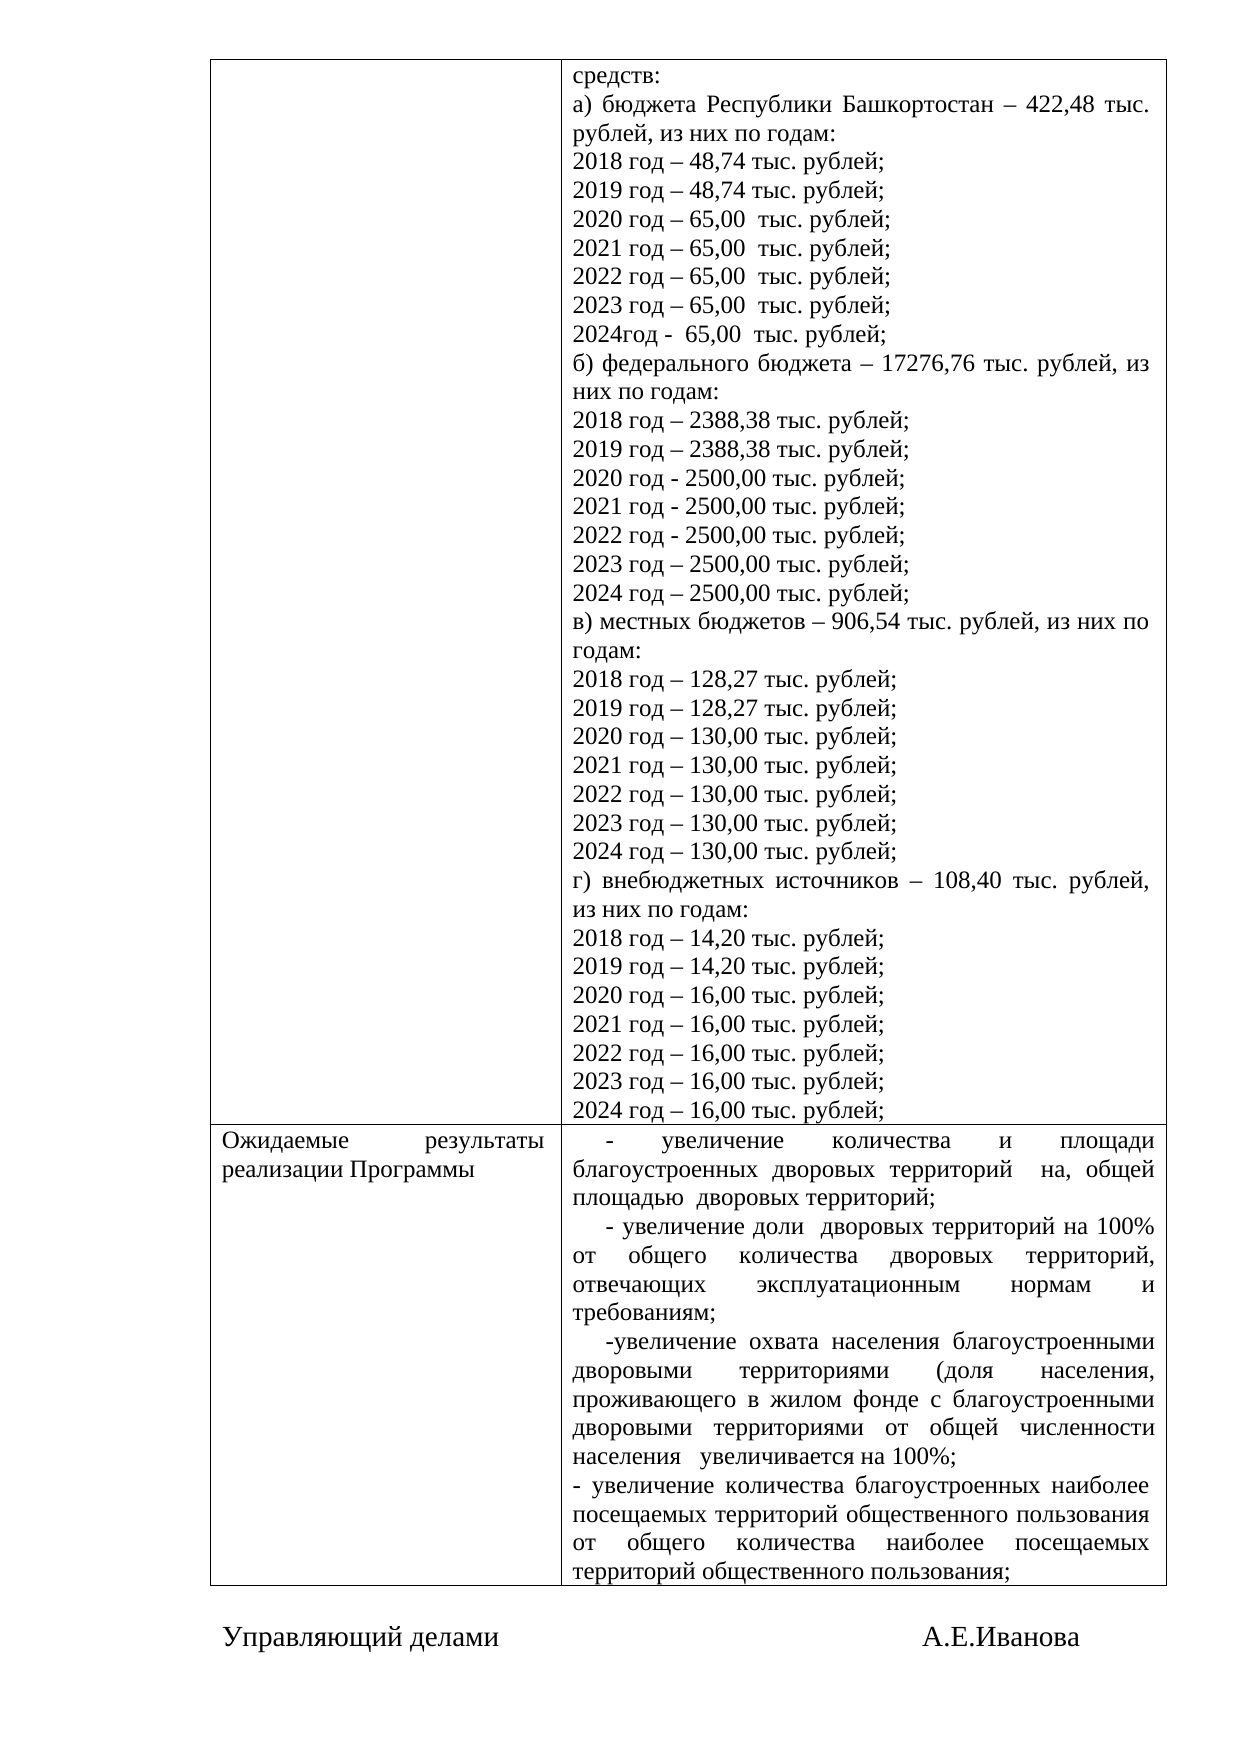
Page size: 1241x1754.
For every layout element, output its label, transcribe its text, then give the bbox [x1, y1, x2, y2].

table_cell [562, 60, 1166, 1124]
text Управляющий делами А.Е.Иванова [148, 1619, 1152, 1653]
table_cell Ожидаемые результаты реализации Программы [211, 1125, 561, 1585]
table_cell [211, 60, 561, 1124]
table_cell - увеличение количества и площади благоустроенных дворовых территорий на, общей площадью дворовых территорий; - увеличение доли дворовых территорий на 100% от общего количества дворовых территорий, отвечающих эксплуатационным нормам и требованиям; -увеличение охвата населения благоустроенными дворовыми территориями (доля населения, проживающего в жилом фонде с благоустроенными дворовыми территориями от общей численности населения увеличивается на 100%; - увеличение количества благоустроенных наиболее посещаемых территорий общественного пользования от общего количества наиболее посещаемых территорий общественного пользования; [562, 1125, 1166, 1585]
